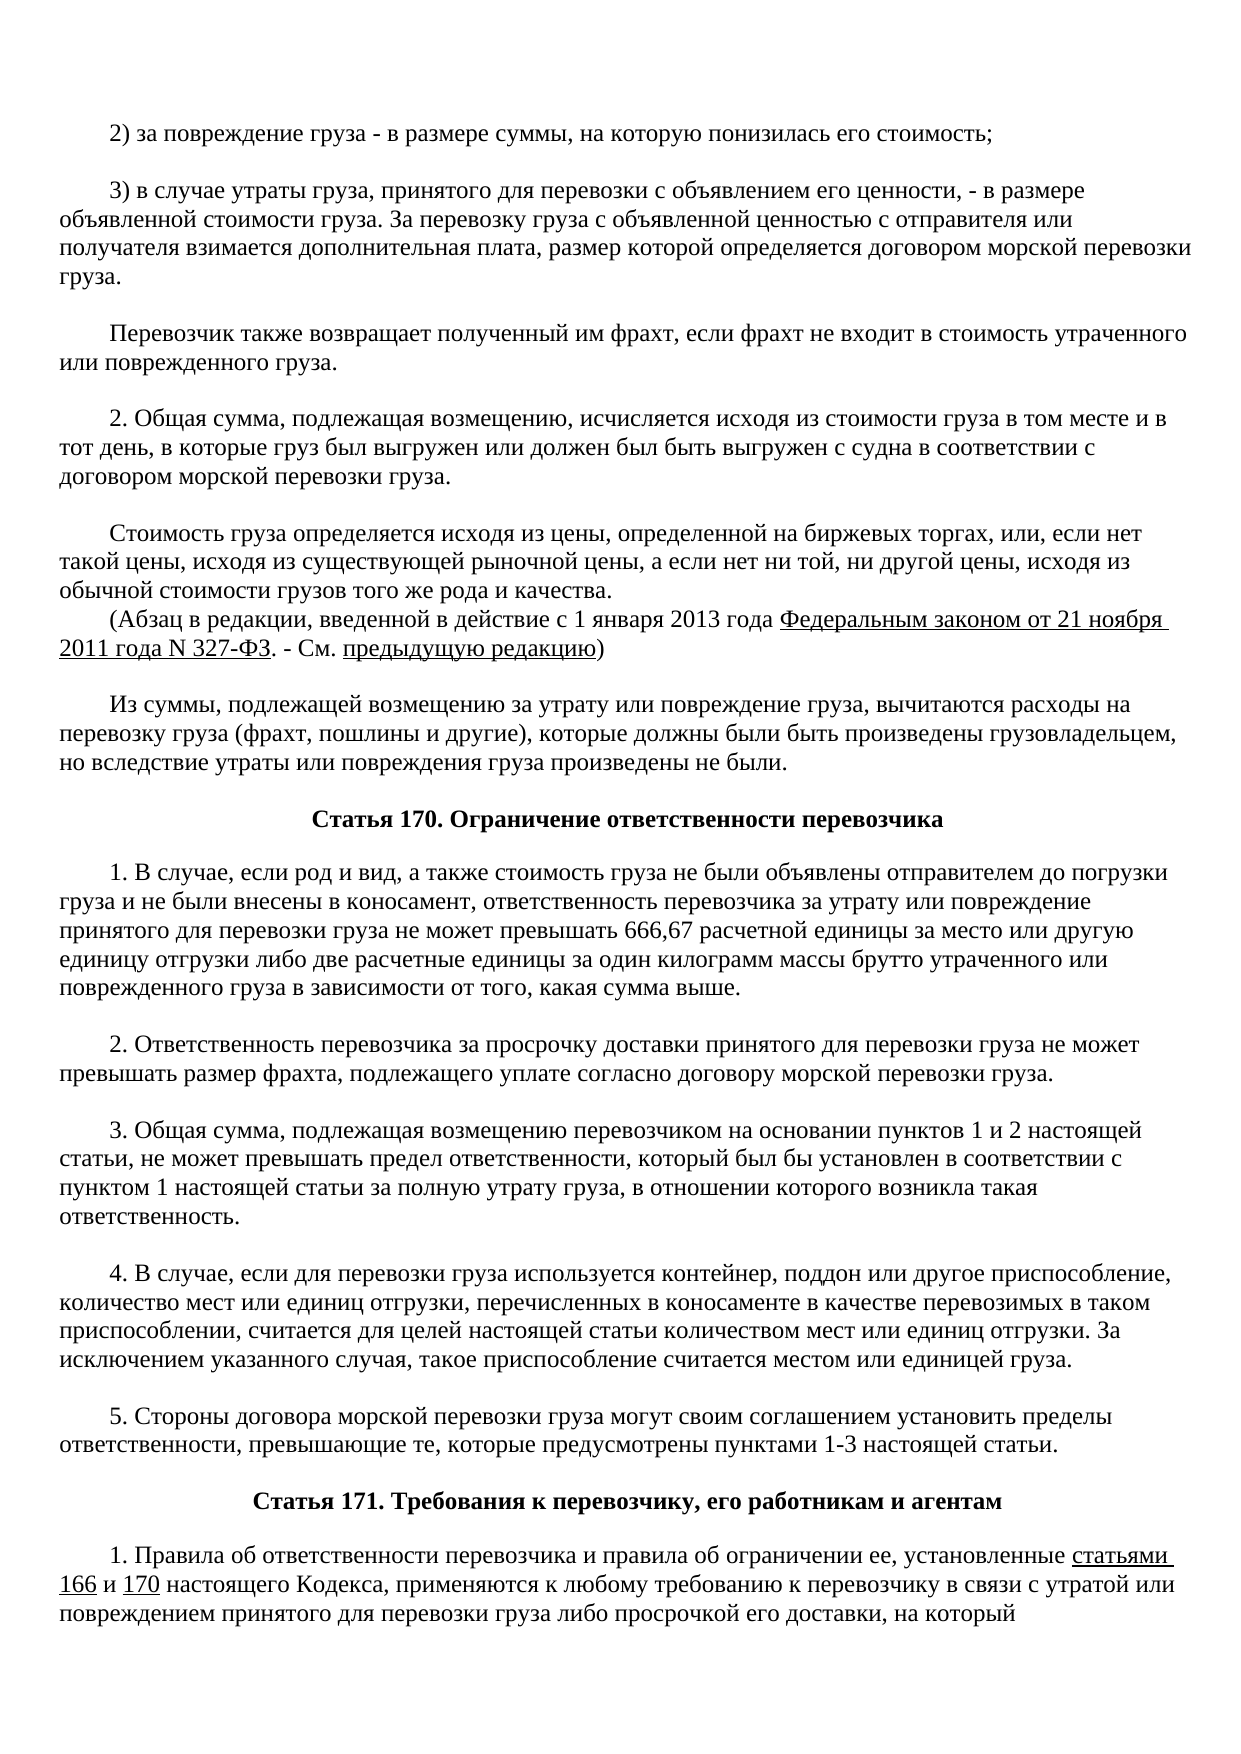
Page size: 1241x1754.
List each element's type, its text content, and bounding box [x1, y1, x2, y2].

text (Абзац в редакции, введенной в действие с 1 января 2013 года Федеральным законом от 21 ноября 2011 года N 327-ФЗ. - См. предыдущую редакцию) [59, 604, 1196, 689]
text 1. В случае, если род и вид, а также стоимость груза не были объявлены отправителем до погрузки груза и не были внесены в коносамент, ответственность перевозчика за утрату или повреждение принятого для перевозки груза не может превышать 666,67 расчетной единицы за место или другую единицу отгрузки либо две расчетные единицы за один килограмм массы брутто утраченного или поврежденного груза в зависимости от того, какая сумма выше. [59, 857, 1196, 1029]
text 2. Ответственность перевозчика за просрочку доставки принятого для перевозки груза не может превышать размер фрахта, подлежащего уплате согласно договору морской перевозки груза. [59, 1029, 1196, 1115]
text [59, 1540, 1196, 1626]
text 3) в случае утраты груза, принятого для перевозки с объявлением его ценности, - в размере объявленной стоимости груза. За перевозку груза с объявленной ценностью с отправителя или получателя взимается дополнительная плата, размер которой определяется договором морской перевозки груза. [59, 175, 1196, 318]
text Из суммы, подлежащей возмещению за утрату или повреждение груза, вычитаются расходы на перевозку груза (фрахт, пошлины и другие), которые должны были быть произведены грузовладельцем, но вследствие утраты или повреждения груза произведены не были. [59, 689, 1196, 804]
text Статья 171. Требования к перевозчику, его работникам и агентам [59, 1486, 1196, 1515]
text 4. В случае, если для перевозки груза используется контейнер, поддон или другое приспособление, количество мест или единиц отгрузки, перечисленных в коносаменте в качестве перевозимых в таком приспособлении, считается для целей настоящей статьи количеством мест или единиц отгрузки. За исключением указанного случая, такое приспособление считается местом или единицей груза. [59, 1258, 1196, 1401]
text Перевозчик также возвращает полученный им фрахт, если фрахт не входит в стоимость утраченного или поврежденного груза. [59, 318, 1196, 403]
text Стоимость груза определяется исходя из цены, определенной на биржевых торгах, или, если нет такой цены, исходя из существующей рыночной цены, а если нет ни той, ни другой цены, исходя из обычной стоимости грузов того же рода и качества. [59, 518, 1196, 604]
text 2. Общая сумма, подлежащая возмещению, исчисляется исходя из стоимости груза в том месте и в тот день, в которые груз был выгружен или должен был быть выгружен с судна в соответствии с договором морской перевозки груза. [59, 403, 1196, 518]
text Статья 170. Ограничение ответственности перевозчика [59, 804, 1196, 832]
text 3. Общая сумма, подлежащая возмещению перевозчиком на основании пунктов 1 и 2 настоящей статьи, не может превышать предел ответственности, который был бы установлен в соответствии с пунктом 1 настоящей статьи за полную утрату груза, в отношении которого возникла такая ответственность. [59, 1115, 1196, 1258]
text 2) за повреждение груза - в размере суммы, на которую понизилась его стоимость; [59, 118, 1196, 175]
text 5. Стороны договора морской перевозки груза могут своим соглашением установить пределы ответственности, превышающие те, которые предусмотрены пунктами 1-3 настоящей статьи. [59, 1401, 1196, 1486]
